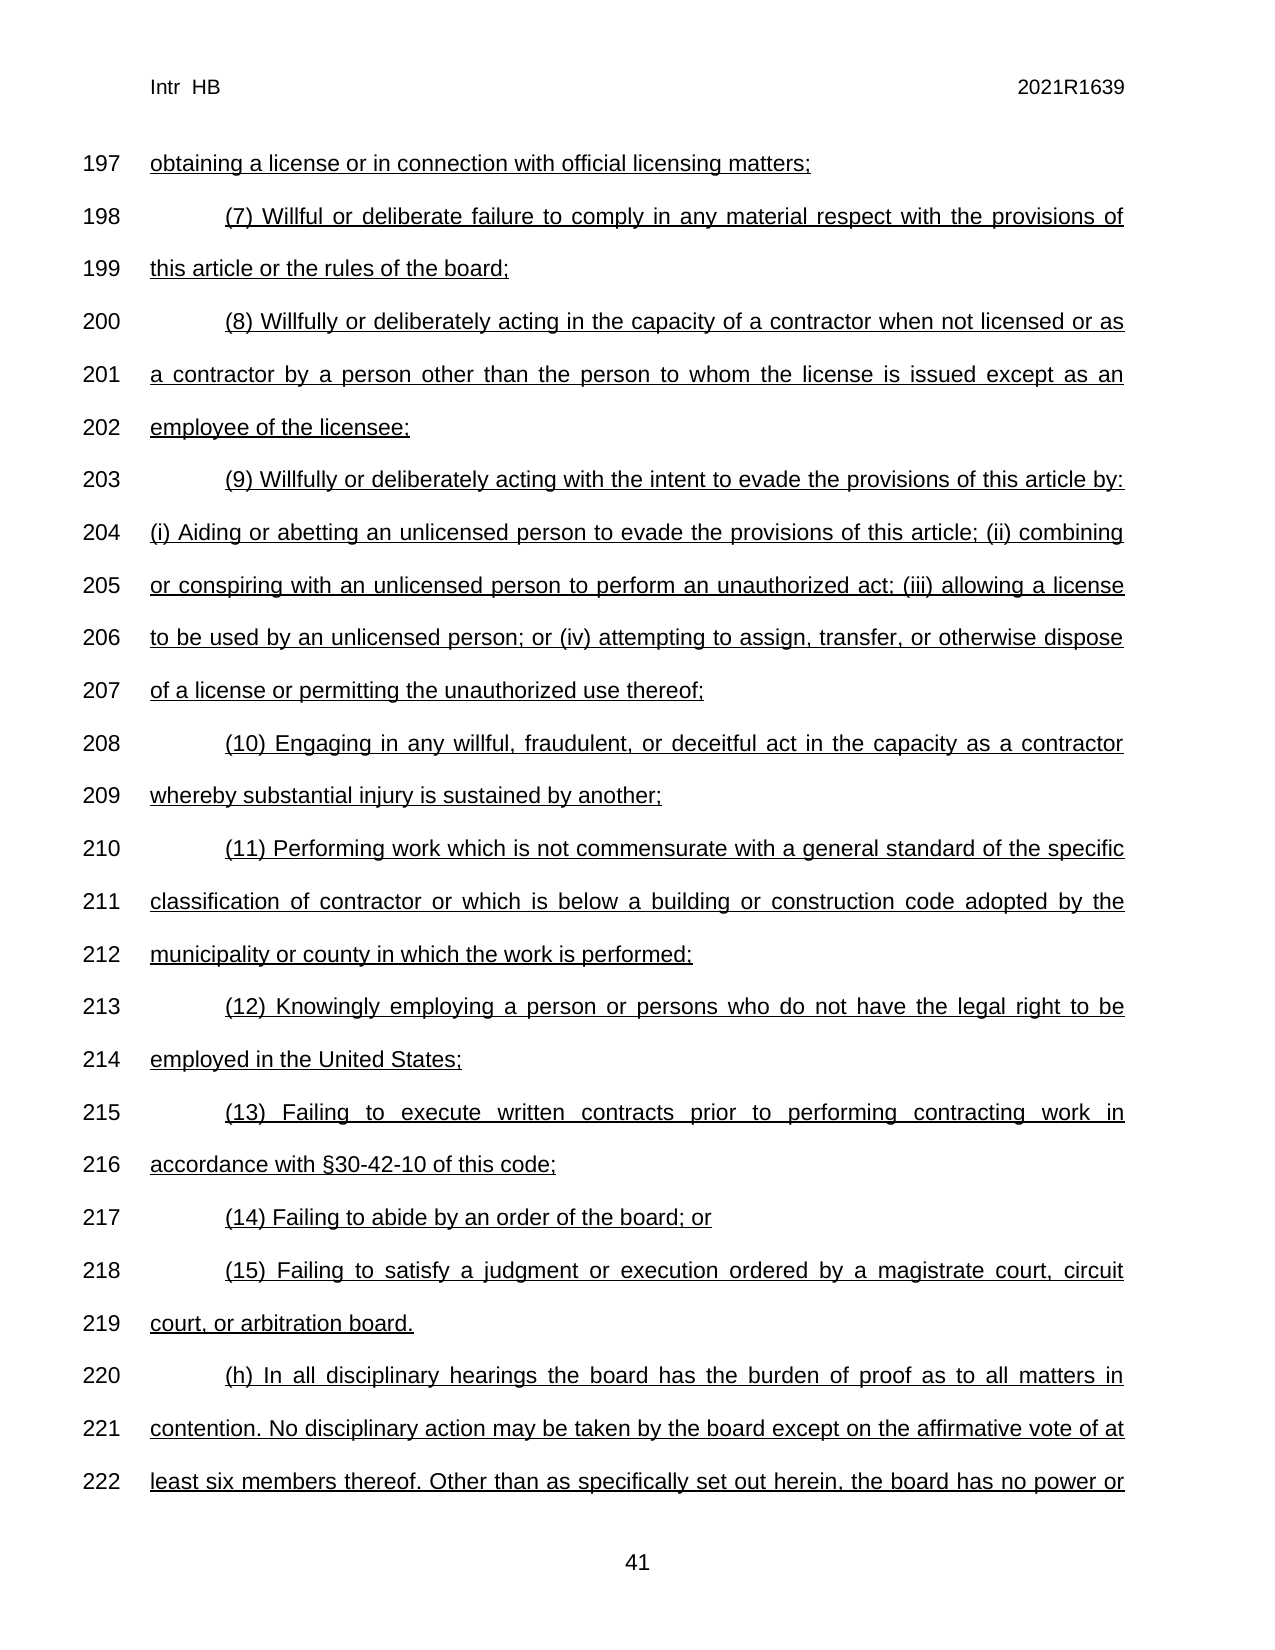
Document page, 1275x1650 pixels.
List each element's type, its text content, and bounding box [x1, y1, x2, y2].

text (9) Willfully or deliberately acting with the intent to evade the provisions of this article by: (i) Aiding or abetting an unlicensed person to evade the provisions of this article; (ii) combining or conspiring with an unlicensed person to perform an unauthorized act; (iii) allowing a license to be used by an unlicensed person; or (iv) attempting to assign, transfer, or otherwise dispose of a license or permitting the unauthorized use thereof; [150, 466, 1125, 594]
text (10) Engaging in any willful, fraudulent, or deceitful act in the capacity as a contractor whereby substantial injury is sustained by another; [150, 730, 1125, 809]
text (7) Willful or deliberate failure to comply in any material respect with the provisions of this article or the rules of the board; [150, 203, 1125, 282]
text (11) Performing work which is not commensurate with a general standard of the specific classification of contractor or which is below a building or construction code adopted by the municipality or county in which the work is performed; [150, 835, 1125, 911]
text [150, 1439, 1125, 1490]
text (11) Performing work which is not commensurate with a general standard of the specific classification of contractor or which is below a building or construction code adopted by the municipality or county in which the work is performed; [150, 912, 1125, 967]
text (14) Failing to abide by an order of the board; or [150, 1204, 1125, 1231]
text (12) Knowingly employing a person or persons who do not have the legal right to be employed in the United States; [150, 993, 1125, 1072]
text (15) Failing to satisfy a judgment or execution ordered by a magistrate court, circuit court, or arbitration board. [150, 1257, 1125, 1336]
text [150, 150, 1125, 176]
text (9) Willfully or deliberately acting with the intent to evade the provisions of this article by: (i) Aiding or abetting an unlicensed person to evade the provisions of this article; (ii) combining or conspiring with an unlicensed person to perform an unauthorized act; (iii) allowing a license to be used by an unlicensed person; or (iv) attempting to assign, transfer, or otherwise dispose of a license or permitting the unauthorized use thereof; [150, 596, 1125, 703]
text (8) Willfully or deliberately acting in the capacity of a contractor when not licensed or as a contractor by a person other than the person to whom the license is issued except as an employee of the licensee; [150, 308, 1125, 440]
text (13) Failing to execute written contracts prior to performing contracting work in accordance with §30-42-10 of this code; [150, 1099, 1125, 1178]
